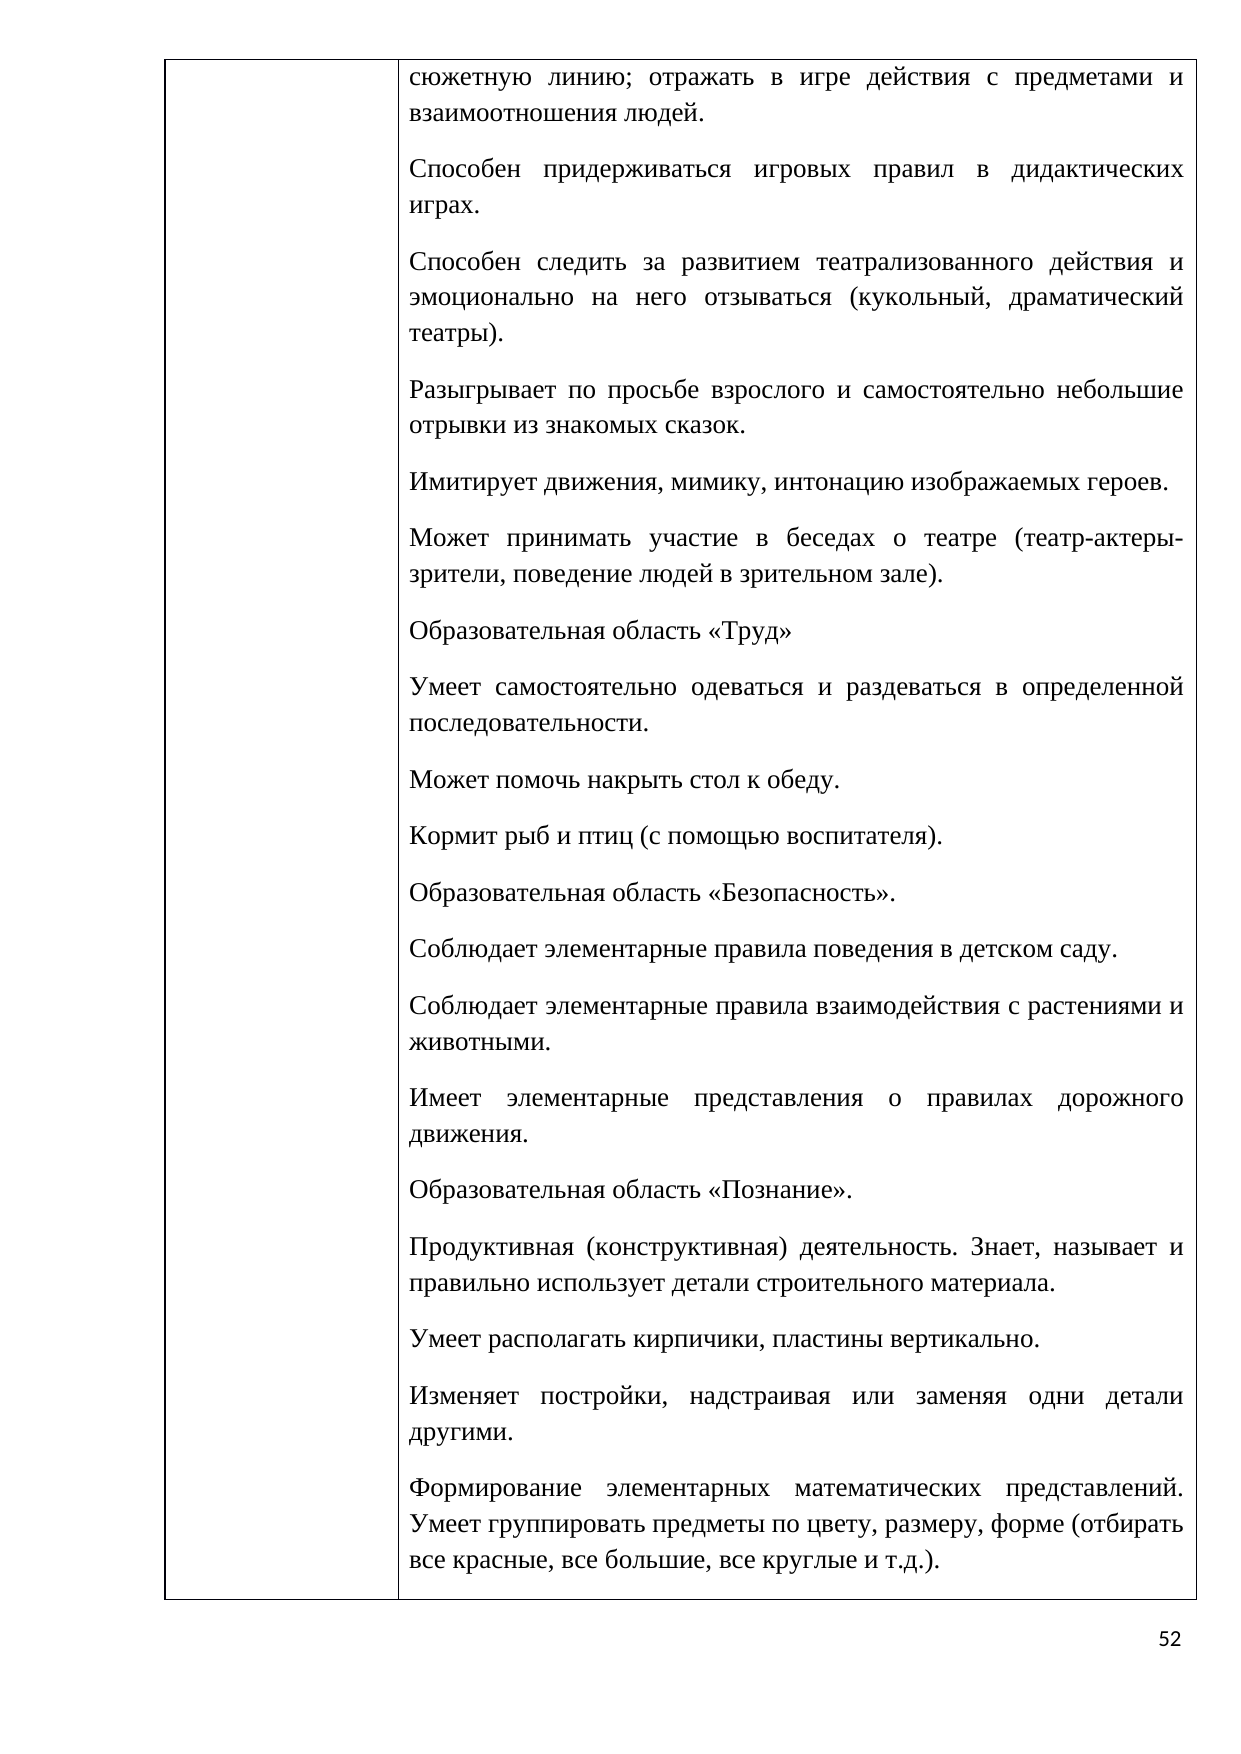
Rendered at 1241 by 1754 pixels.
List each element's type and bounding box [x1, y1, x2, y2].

table_cell [399, 60, 1196, 1598]
table_cell [166, 60, 398, 1598]
